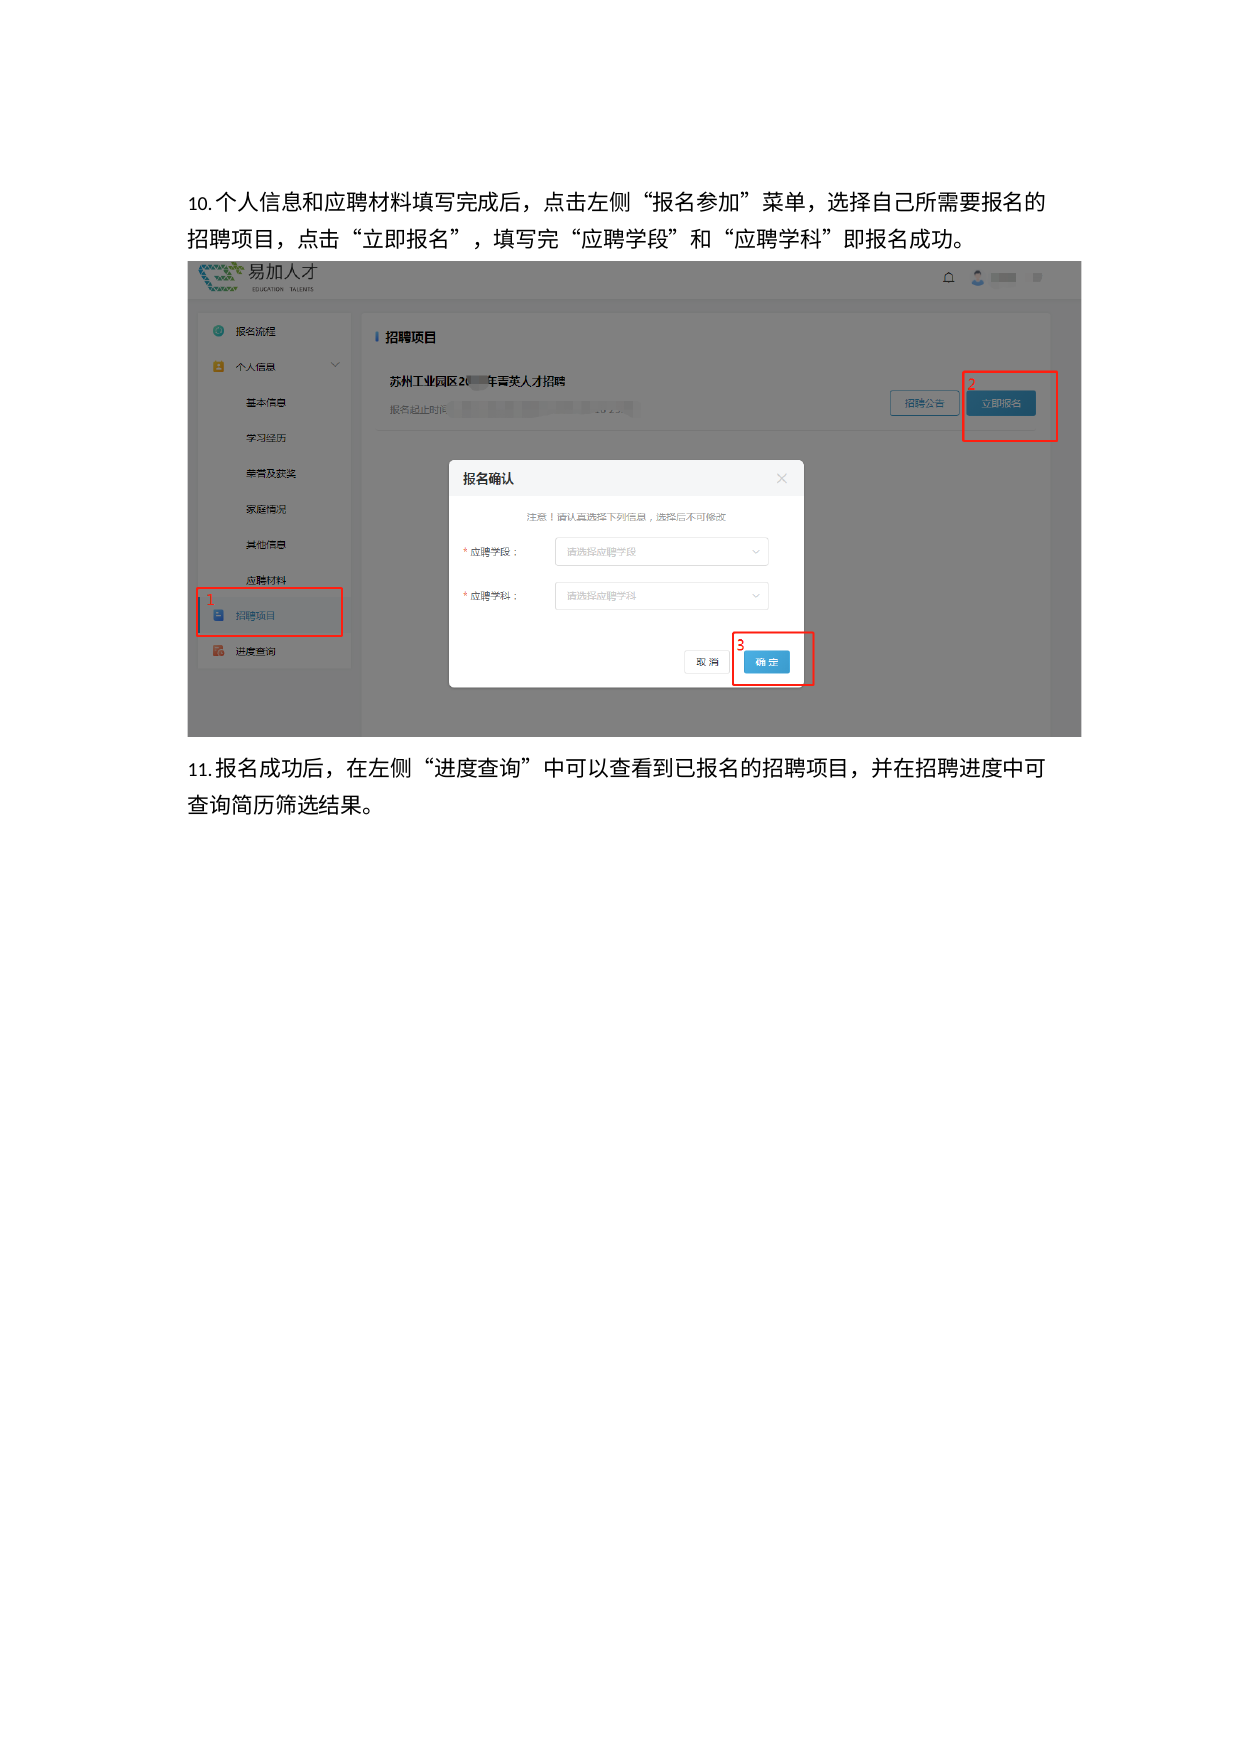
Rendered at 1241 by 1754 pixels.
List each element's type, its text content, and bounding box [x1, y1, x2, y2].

list 个人信息和应聘材料填写完成后，点击左侧“报名参加”菜单，选择自己所需要报名的招聘项目，点击“立即报名”，填写完“应聘学段”和“应聘学科”即报名成功。 [187, 185, 1047, 253]
picture [187, 261, 1082, 737]
list 报名成功后，在左侧“进度查询”中可以查看到已报名的招聘项目，并在招聘进度中可查询简历筛选结果。 [187, 751, 1047, 819]
